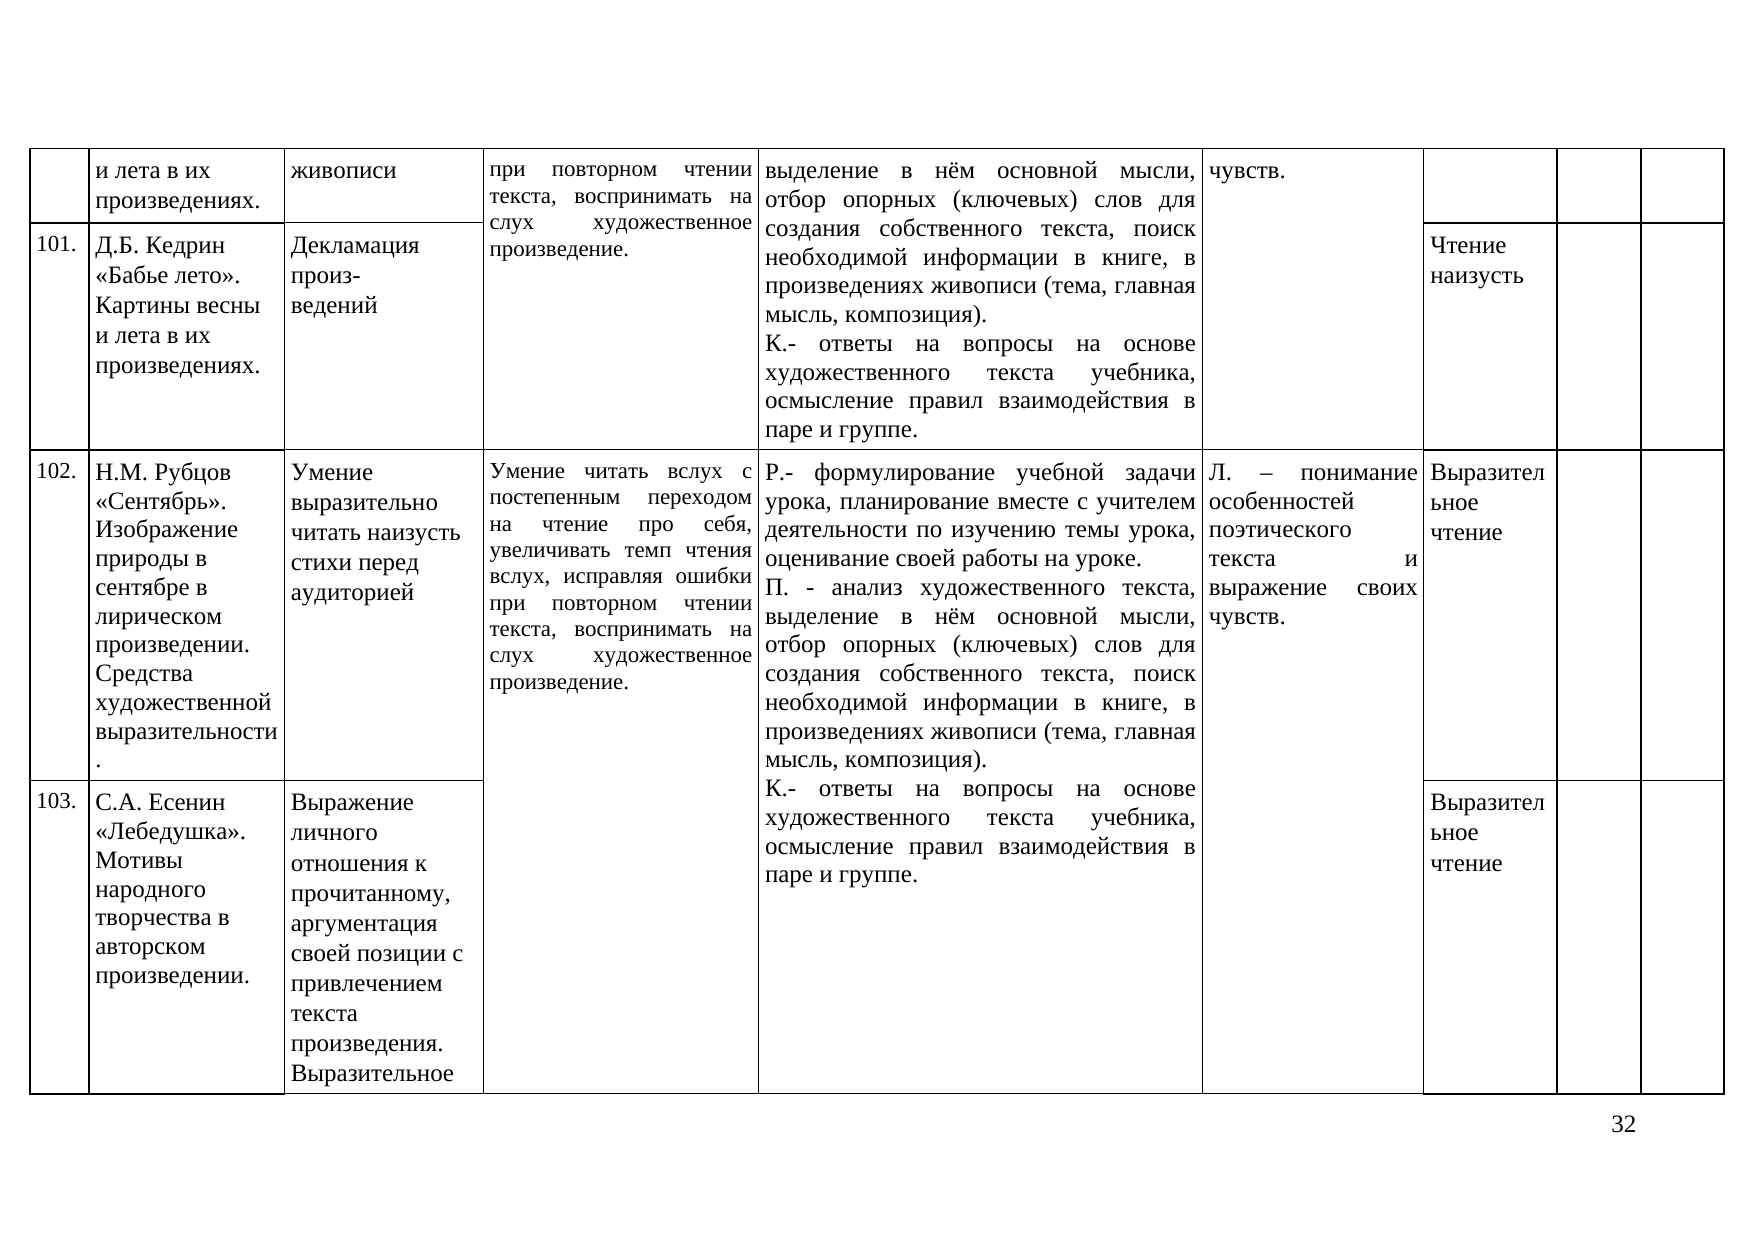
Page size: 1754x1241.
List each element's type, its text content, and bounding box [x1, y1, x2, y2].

table_cell [1642, 781, 1723, 1093]
table_cell [1642, 149, 1723, 222]
table_cell [31, 224, 88, 449]
table_cell Декламация произ- ведений [285, 223, 483, 449]
table_cell [1558, 224, 1640, 449]
table_cell [1642, 451, 1723, 779]
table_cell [759, 149, 1202, 449]
table_cell Выразительное чтение [1424, 451, 1556, 779]
table_cell Чтение наизусть [1424, 224, 1556, 449]
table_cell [1424, 149, 1556, 222]
table_cell Д.Б. Кедрин «Бабье лето». Картины весны и лета в их произведениях. [90, 224, 284, 449]
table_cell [90, 149, 284, 222]
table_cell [484, 149, 758, 449]
table_cell [1558, 781, 1640, 1093]
table_cell Умение выразительно читать наизусть стихи перед аудиторией [285, 450, 483, 779]
table_cell Л. – понимание особенностей поэтического текста и выражение своих чувств. [1203, 450, 1423, 1093]
table_cell [31, 451, 88, 779]
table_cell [90, 781, 284, 1093]
table_cell [1642, 224, 1723, 449]
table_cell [1203, 149, 1423, 449]
table_cell Н.М. Рубцов «Сентябрь». Изображение природы в сентябре в лирическом произведении. Средства художественной выразительности. [90, 451, 284, 779]
table_cell [31, 781, 88, 1093]
table_cell [31, 149, 88, 222]
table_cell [1424, 781, 1556, 1093]
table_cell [285, 149, 483, 222]
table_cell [285, 781, 483, 1093]
table_cell [1558, 451, 1640, 779]
table_cell [1558, 149, 1640, 222]
